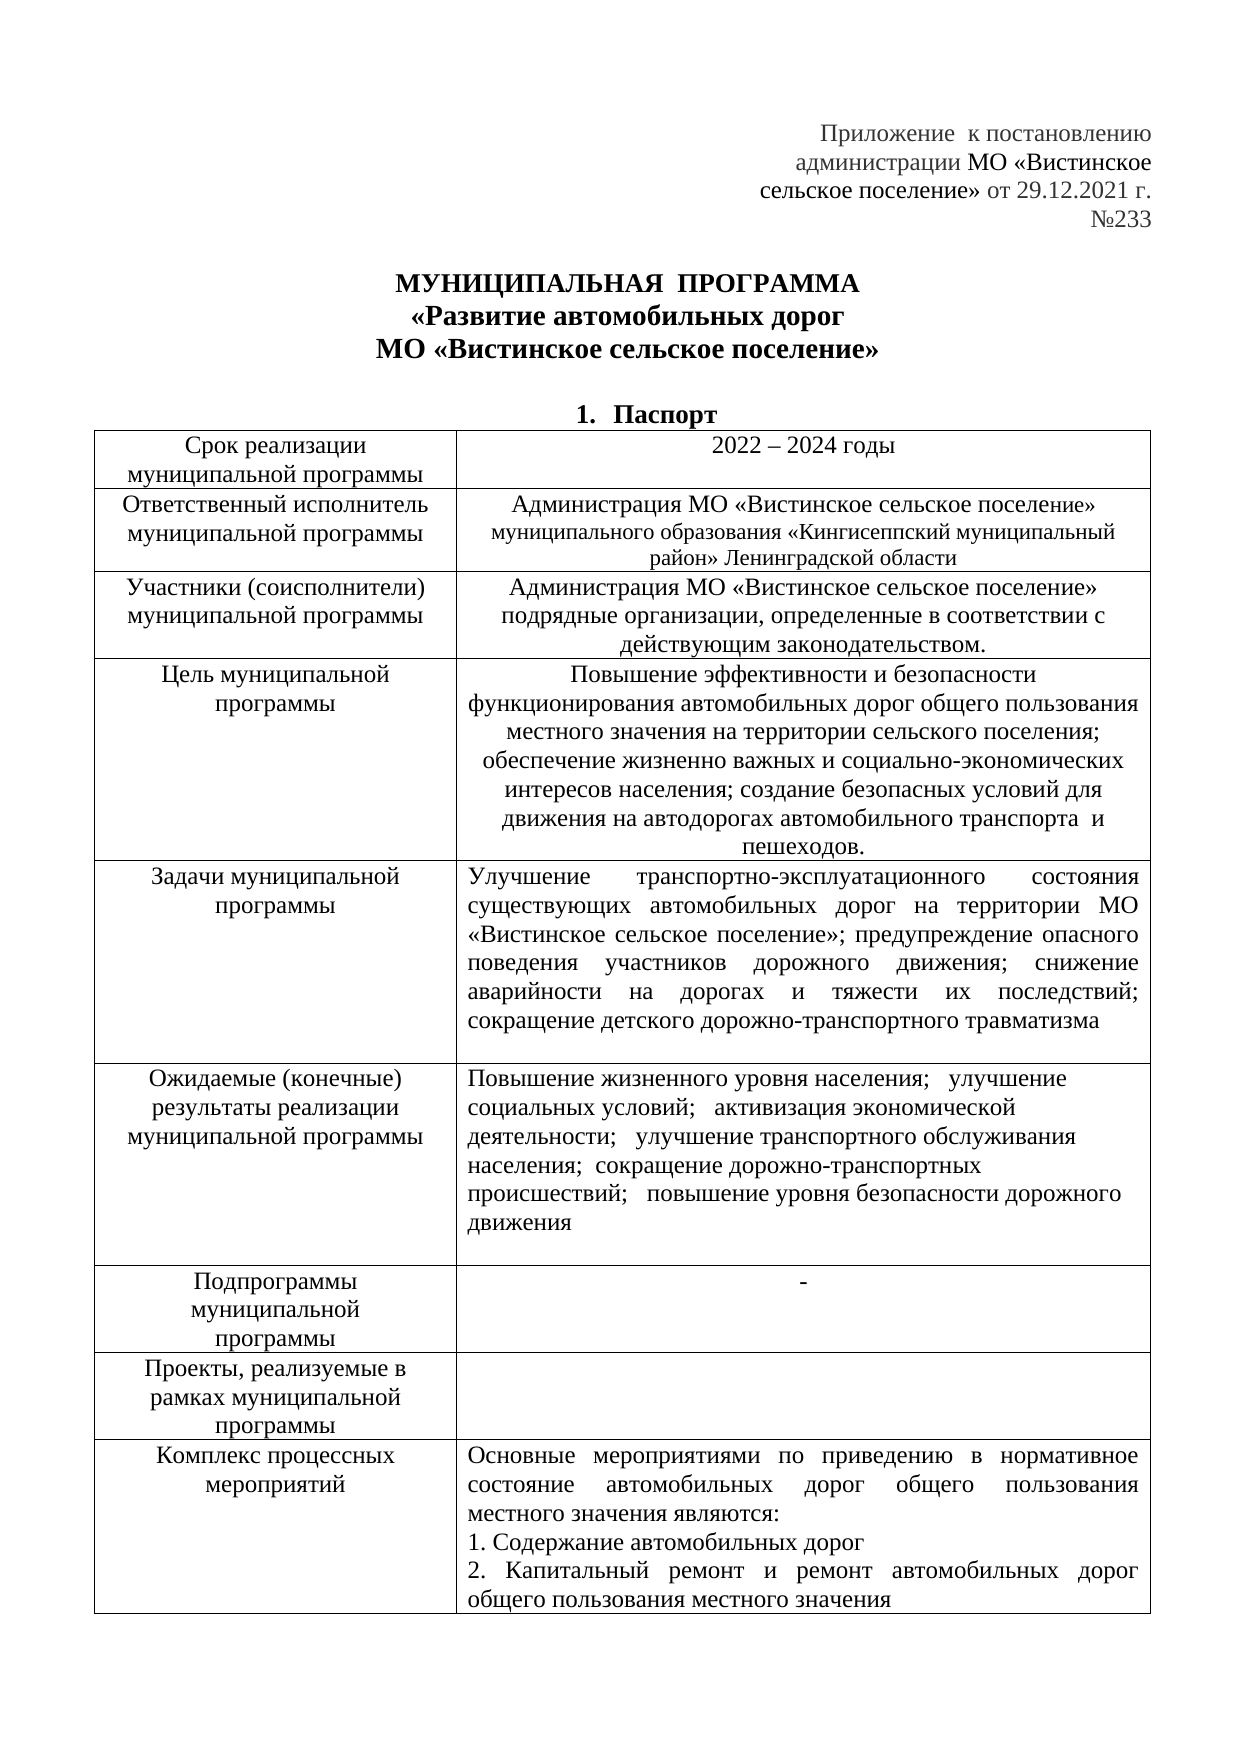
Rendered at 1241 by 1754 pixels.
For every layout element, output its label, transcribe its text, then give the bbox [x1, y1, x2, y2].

table_cell Администрация МО «Вистинское сельское поселение» подрядные организации, определенные в соответствии с действующим законодательством. [457, 572, 1150, 658]
table_cell Улучшение транспортно-эксплуатационного состояния существующих автомобильных дорог на территории МО «Вистинское сельское поселение»; предупреждение опасного поведения участников дорожного движения; снижение аварийности на дорогах и тяжести их последствий; сокращение детского дорожно-транспортного травматизма [457, 861, 1150, 1062]
text №233 [724, 204, 1152, 233]
table_header Срок реализации муниципальной программы [95, 431, 456, 488]
table_cell Повышение жизненного уровня населения; улучшение социальных условий; активизация экономической деятельности; улучшение транспортного обслуживания населения; сокращение дорожно-транспортных происшествий; повышение уровня безопасности дорожного движения [457, 1064, 1150, 1265]
table_cell - [457, 1266, 1150, 1352]
table_cell Подпрограммы муниципальной программы [95, 1266, 456, 1352]
text Приложение к постановлению администрации МО «Вистинское сельское поселение» от 29.12.2021 г. [724, 118, 1152, 204]
table_cell Цель муниципальной программы [95, 659, 456, 860]
table_cell Повышение эффективности и безопасности функционирования автомобильных дорог общего пользования местного значения на территории сельского поселения; обеспечение жизненно важных и социально-экономических интересов населения; создание безопасных условий для движения на автодорогах автомобильного транспорта и пешеходов. [457, 659, 1150, 860]
text МО «Вистинское сельское поселение» [103, 331, 1152, 365]
text МУНИЦИПАЛЬНАЯ ПРОГРАММА [103, 267, 1152, 298]
table_cell Ожидаемые (конечные) результаты реализации муниципальной программы [95, 1064, 456, 1265]
table_cell Администрация МО «Вистинское сельское поселение» муниципального образования «Кингисеппский муниципальный район» Ленинградской области [457, 489, 1150, 571]
table_header 2022 – 2024 годы [457, 431, 1150, 488]
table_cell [95, 1440, 456, 1613]
table_cell [457, 1353, 1150, 1439]
table_cell Задачи муниципальной программы [95, 861, 456, 1062]
table_cell Проекты, реализуемые в рамках муниципальной программы [95, 1353, 456, 1439]
table_cell Ответственный исполнитель муниципальной программы [95, 489, 456, 571]
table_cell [457, 1440, 1150, 1613]
list Паспорт [141, 398, 1152, 429]
table_cell Участники (соисполнители) муниципальной программы [95, 572, 456, 658]
text «Развитие автомобильных дорог [103, 298, 1152, 331]
